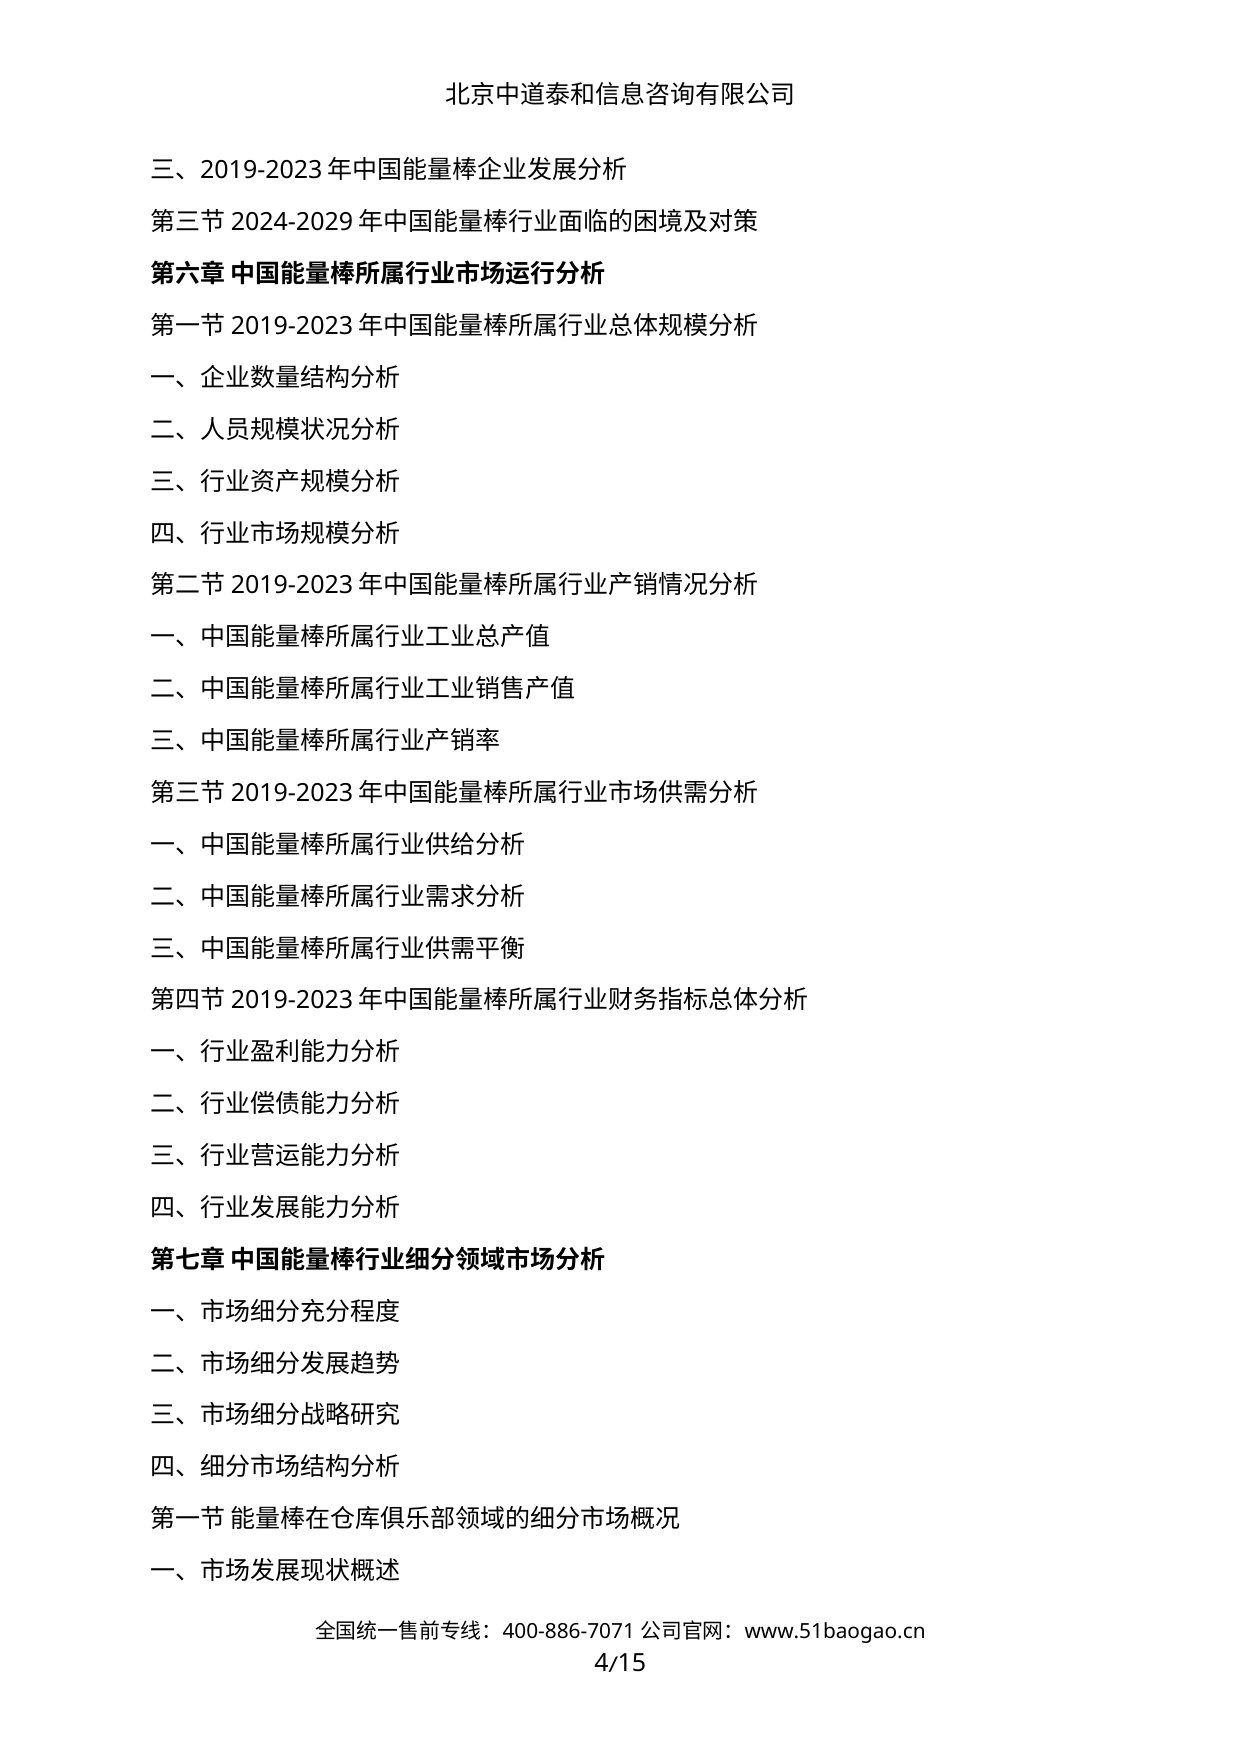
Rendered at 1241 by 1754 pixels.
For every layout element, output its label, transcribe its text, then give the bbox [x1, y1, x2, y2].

text 第四节 2019-2023年中国能量棒所属行业财务指标总体分析 [150, 980, 1090, 1016]
text 一、中国能量棒所属行业供给分析 [150, 824, 1090, 861]
text 四、细分市场结构分析 [150, 1447, 1090, 1483]
text 第二节 2019-2023年中国能量棒所属行业产销情况分析 [150, 565, 1090, 601]
text 第三节 2024-2029年中国能量棒行业面临的困境及对策 [150, 202, 1090, 238]
text 二、行业偿债能力分析 [150, 1084, 1090, 1120]
text 一、中国能量棒所属行业工业总产值 [150, 617, 1090, 653]
text 一、市场发展现状概述 [150, 1551, 1090, 1587]
text 三、行业营运能力分析 [150, 1136, 1090, 1172]
text 第一节 2019-2023年中国能量棒所属行业总体规模分析 [150, 306, 1090, 342]
text 二、人员规模状况分析 [150, 409, 1090, 446]
text 二、中国能量棒所属行业工业销售产值 [150, 669, 1090, 705]
text 三、市场细分战略研究 [150, 1395, 1090, 1431]
text 第一节 能量棒在仓库俱乐部领域的细分市场概况 [150, 1499, 1090, 1535]
text 三、中国能量棒所属行业供需平衡 [150, 928, 1090, 964]
text 第七章 中国能量棒行业细分领域市场分析 [150, 1239, 1090, 1276]
text 第三节 2019-2023年中国能量棒所属行业市场供需分析 [150, 772, 1090, 809]
text 三、2019-2023年中国能量棒企业发展分析 [150, 150, 1090, 186]
text 一、市场细分充分程度 [150, 1291, 1090, 1327]
text 四、行业发展能力分析 [150, 1187, 1090, 1224]
text 一、行业盈利能力分析 [150, 1032, 1090, 1068]
text 三、行业资产规模分析 [150, 461, 1090, 497]
text 一、企业数量结构分析 [150, 357, 1090, 394]
text 二、中国能量棒所属行业需求分析 [150, 876, 1090, 912]
text 三、中国能量棒所属行业产销率 [150, 721, 1090, 757]
text 二、市场细分发展趋势 [150, 1343, 1090, 1379]
text 第六章 中国能量棒所属行业市场运行分析 [150, 254, 1090, 290]
text 四、行业市场规模分析 [150, 513, 1090, 549]
